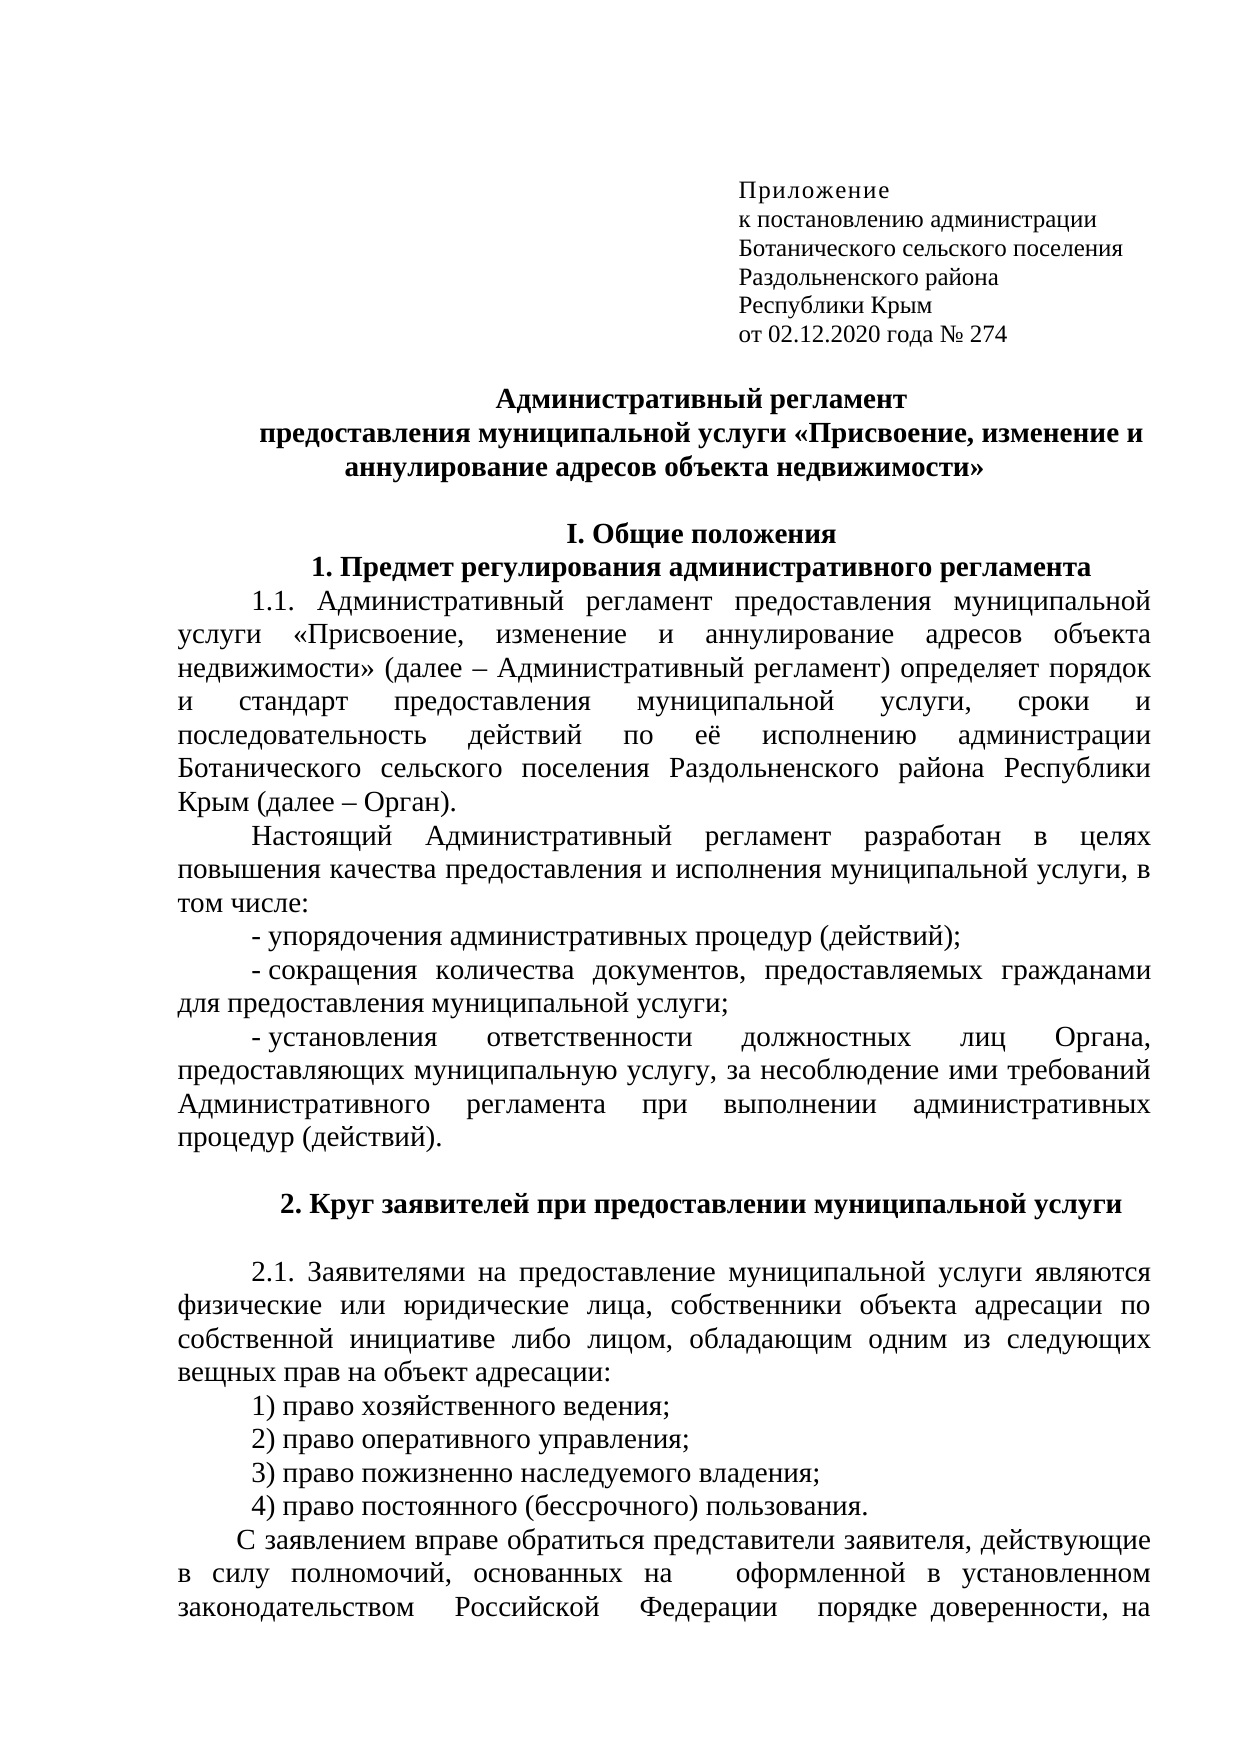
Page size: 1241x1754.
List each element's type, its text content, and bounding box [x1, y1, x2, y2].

text Ботанического сельского поселения [738, 233, 1152, 262]
text предоставления муниципальной услуги «Присвоение, изменение и аннулирование адресов объекта недвижимости» [177, 415, 1152, 482]
text 1. Предмет регулирования административного регламента [177, 549, 1152, 583]
text 1) право хозяйственного ведения; [177, 1388, 1152, 1421]
text 2) право оперативного управления; [177, 1421, 1152, 1455]
text Раздольненского района [738, 262, 1152, 291]
text 1.1. Административный регламент предоставления муниципальной услуги «Присвоение, изменение и аннулирование адресов объекта недвижимости» (далее – Административный регламент) определяет порядок и стандарт предоставления муниципальной услуги, сроки и последовательность действий по её исполнению администрации Ботанического сельского поселения Раздольненского района Республики Крым (далее – Орган). [177, 583, 1152, 818]
text - установления ответственности должностных лиц Органа, предоставляющих муниципальную услугу, за несоблюдение ими требований Административного регламента при выполнении административных процедур (действий). [177, 1019, 1152, 1153]
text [177, 1522, 1152, 1623]
text - сокращения количества документов, предоставляемых гражданами для предоставления муниципальной услуги; [177, 952, 1152, 1019]
text Настоящий Административный регламент разработан в целях повышения качества предоставления и исполнения муниципальной услуги, в том числе: [177, 818, 1152, 918]
text 2.1. Заявителями на предоставление муниципальной услуги являются физические или юридические лица, собственники объекта адресации по собственной инициативе либо лицом, обладающим одним из следующих вещных прав на объект адресации: [177, 1254, 1152, 1388]
text 4) право постоянного (бессрочного) пользования. [177, 1488, 1152, 1522]
text Административный регламент [177, 382, 1152, 415]
text 2. Круг заявителей при предоставлении муниципальной услуги [177, 1187, 1152, 1220]
text - упорядочения административных процедур (действий); [177, 918, 1152, 952]
text к постановлению администрации [738, 204, 1152, 233]
text Республики Крым [738, 291, 1152, 319]
text 3) право пожизненно наследуемого владения; [177, 1455, 1152, 1488]
text от 02.12.2020 года № 274 [738, 319, 1152, 348]
text Приложение [738, 176, 1152, 204]
text I. Общие положения [177, 516, 1152, 549]
